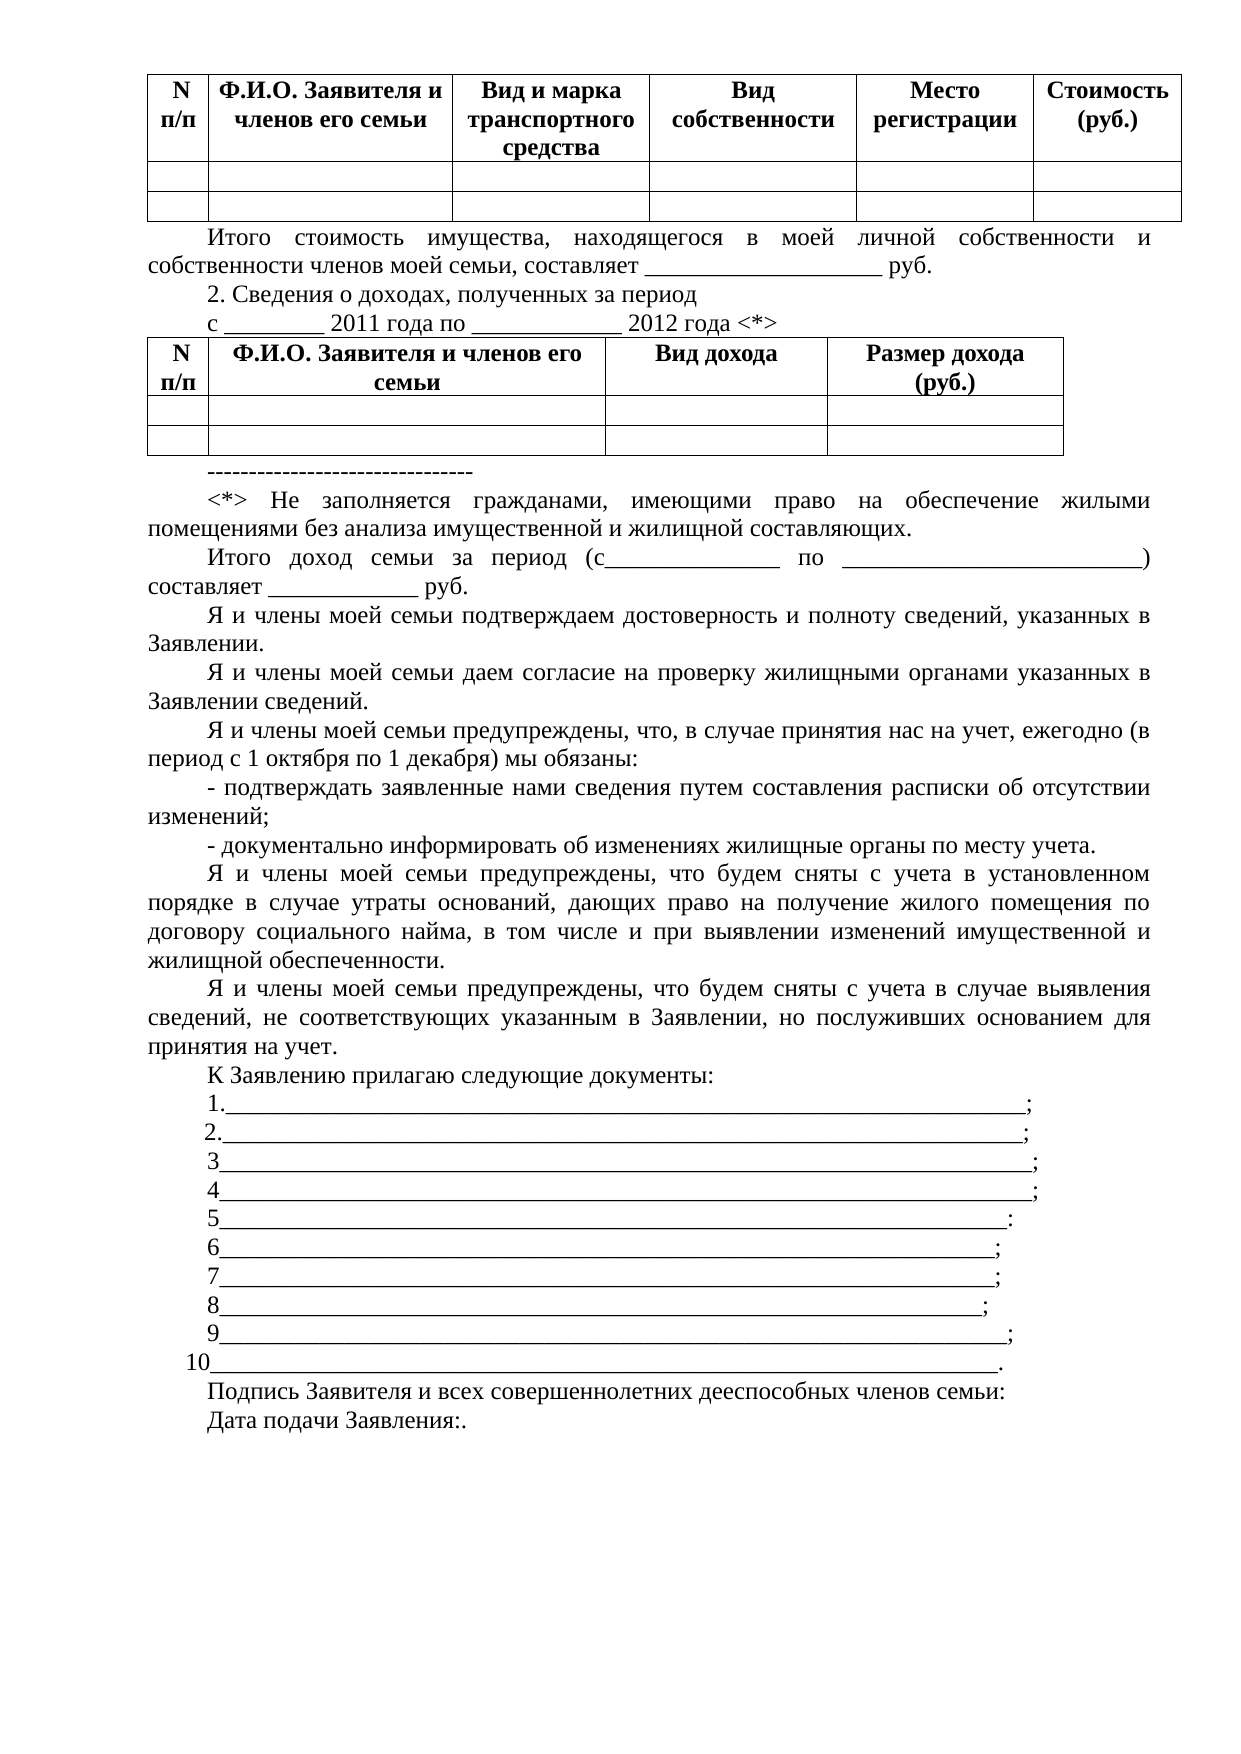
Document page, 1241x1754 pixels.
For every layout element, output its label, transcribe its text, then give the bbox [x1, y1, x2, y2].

text Дата подачи Заявления:. [148, 1405, 1152, 1433]
table_header Стоимость (руб.) [1034, 75, 1181, 161]
table_cell [857, 162, 1033, 191]
table_cell [1034, 192, 1181, 221]
table_cell [828, 396, 1063, 425]
table_cell [209, 192, 452, 221]
table_header Размер дохода (руб.) [828, 338, 1063, 395]
text 5_______________________________________________________________: [148, 1203, 1152, 1232]
text 6______________________________________________________________; [148, 1232, 1152, 1261]
text Я и члены моей семьи подтверждаем достоверность и полноту сведений, указанных в Заявлении. [148, 600, 1152, 657]
text 10_______________________________________________________________. [148, 1347, 1152, 1376]
text 2. Сведения о доходах, полученных за период [148, 279, 1152, 308]
text Я и члены моей семьи предупреждены, что будем сняты с учета в установленном порядке в случае утраты оснований, дающих право на получение жилого помещения по договору социального найма, в том числе и при выявлении изменений имущественной и жилищной обеспеченности. [148, 858, 1152, 973]
text Я и члены моей семьи предупреждены, что, в случае принятия нас на учет, ежегодно (в период с 1 октября по 1 декабря) мы обязаны: [148, 715, 1152, 772]
text 8_____________________________________________________________; [148, 1290, 1152, 1318]
table_cell [606, 396, 827, 425]
text - документально информировать об изменениях жилищные органы по месту учета. [148, 830, 1152, 858]
table_cell [650, 192, 856, 221]
table_cell [209, 426, 605, 455]
table_cell [828, 426, 1063, 455]
text Итого стоимость имущества, находящегося в моей личной собственности и собственности членов моей семьи, составляет ___________________ руб. [148, 222, 1152, 279]
text 9_______________________________________________________________; [148, 1318, 1152, 1347]
text Итого доход семьи за период (с______________ по ________________________) составляет ____________ руб. [148, 542, 1152, 600]
table_header Место регистрации [857, 75, 1033, 161]
table_cell [148, 396, 208, 425]
text Я и члены моей семьи даем согласие на проверку жилищными органами указанных в Заявлении сведений. [148, 657, 1152, 715]
table_cell [857, 192, 1033, 221]
table_cell [148, 162, 208, 191]
text Подпись Заявителя и всех совершеннолетних дееспособных членов семьи: [148, 1376, 1152, 1405]
table_header Ф.И.О. Заявителя и членов его семьи [209, 338, 605, 395]
text - подтверждать заявленные нами сведения путем составления расписки об отсутствии изменений; [148, 772, 1152, 830]
table_cell [1034, 162, 1181, 191]
text -------------------------------- [148, 456, 1152, 485]
text <*> Не заполняется гражданами, имеющими право на обеспечение жилыми помещениями без анализа имущественной и жилищной составляющих. [148, 485, 1152, 542]
text К Заявлению прилагаю следующие документы: [148, 1060, 1152, 1088]
table_cell [650, 162, 856, 191]
text 3_________________________________________________________________; [148, 1146, 1152, 1175]
table_cell [453, 162, 649, 191]
text 7______________________________________________________________; [148, 1261, 1152, 1290]
table_cell [148, 192, 208, 221]
text 2.________________________________________________________________; [148, 1117, 1152, 1146]
text 4_________________________________________________________________; [148, 1175, 1152, 1203]
text 1.________________________________________________________________; [148, 1088, 1152, 1117]
text Я и члены моей семьи предупреждены, что будем сняты с учета в случае выявления сведений, не соответствующих указанным в Заявлении, но послуживших основанием для принятия на учет. [148, 973, 1152, 1060]
table_header Вид и марка транспортного средства [453, 75, 649, 161]
table_cell [209, 396, 605, 425]
table_header Вид собственности [650, 75, 856, 161]
table_header Вид дохода [606, 338, 827, 395]
table_header N п/п [148, 75, 208, 161]
table_header Ф.И.О. Заявителя и членов его семьи [209, 75, 452, 161]
table_header N п/п [148, 338, 208, 395]
table_cell [148, 426, 208, 455]
table_cell [453, 192, 649, 221]
text с ________ 2011 года по ____________ 2012 года <*> [148, 308, 1152, 337]
table_cell [209, 162, 452, 191]
table_cell [606, 426, 827, 455]
